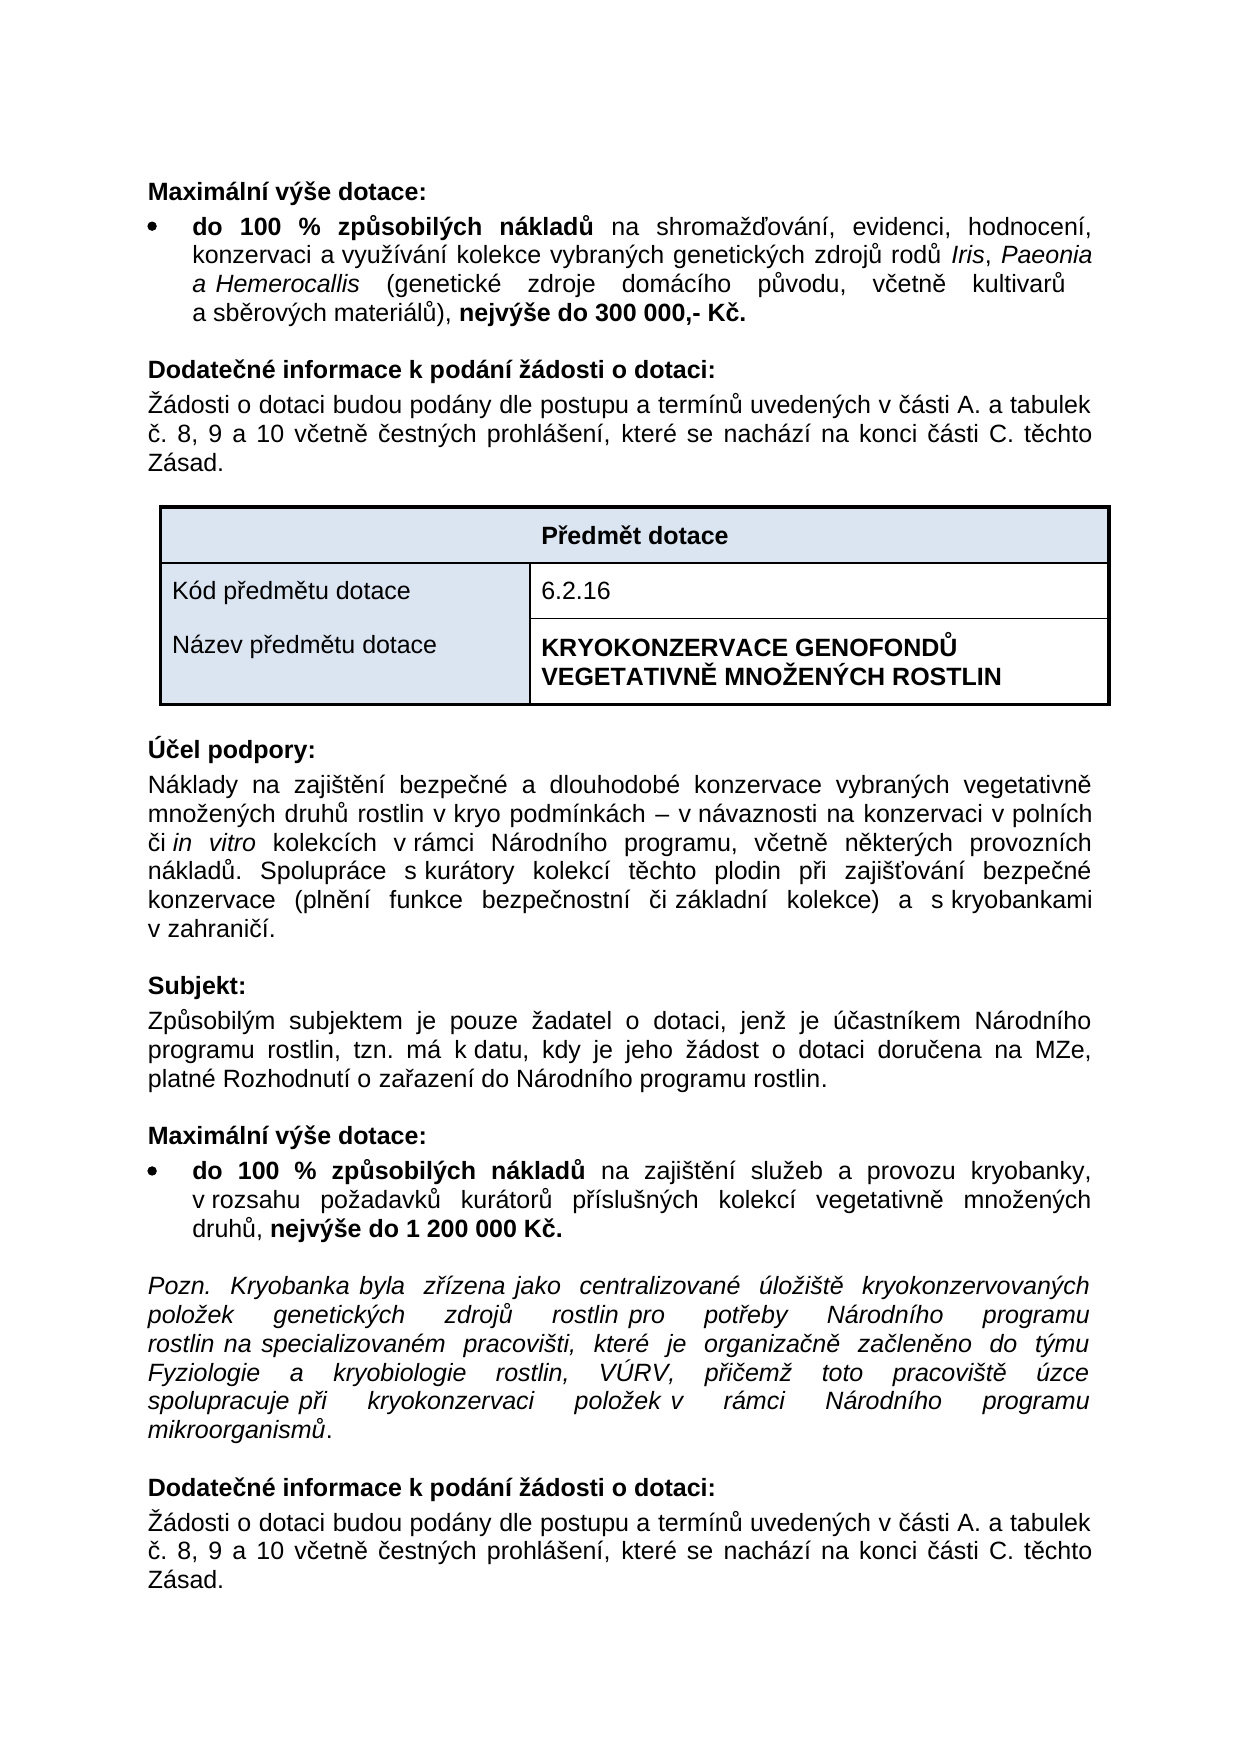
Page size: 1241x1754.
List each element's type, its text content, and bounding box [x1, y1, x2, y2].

text Dodatečné informace k podání žádosti o dotaci: [148, 355, 1092, 384]
text Náklady na zajištění bezpečné a dlouhodobé konzervace vybraných vegetativně množených druhů rostlin v kryo podmínkách – v návaznosti na konzervaci v polních či in vitro kolekcích v rámci Národního programu, včetně některých provozních nákladů. Spolupráce s kurátory kolekcí těchto plodin při zajišťování bezpečné konzervace (plnění funkce bezpečnostní či základní kolekce) a s kryobankami v zahraničí. [148, 770, 1092, 942]
table_cell KRYOKONZERVACE GENOFONDŮ VEGETATIVNĚ MNOŽENÝCH ROSTLIN [531, 619, 1107, 703]
list do 100 % způsobilých nákladů na zajištění služeb a provozu kryobanky, v rozsahu požadavků kurátorů příslušných kolekcí vegetativně množených druhů, nejvýše do 1 200 000 Kč. [148, 1156, 1092, 1243]
text Maximální výše dotace: [148, 1121, 1092, 1150]
text Dodatečné informace k podání žádosti o dotaci: [148, 1473, 1092, 1501]
table_cell Kód předmětu dotace Název předmětu dotace [162, 564, 529, 703]
text Účel podpory: [148, 735, 1092, 764]
text Maximální výše dotace: [148, 176, 1092, 205]
text Způsobilým subjektem je pouze žadatel o dotaci, jenž je účastníkem Národního programu rostlin, tzn. má k datu, kdy je jeho žádost o dotaci doručena na MZe, platné Rozhodnutí o zařazení do Národního programu rostlin. [148, 1006, 1092, 1092]
text Subjekt: [148, 971, 1092, 1000]
table_cell 6.2.16 [531, 564, 1107, 617]
text Pozn. Kryobanka byla zřízena jako centralizované úložiště kryokonzervovaných položek genetických zdrojů rostlin pro potřeby Národního programu rostlin na specializovaném pracovišti, které je organizačně začleněno do týmu Fyziologie a kryobiologie rostlin, VÚRV, přičemž toto pracoviště úzce spolupracuje při kryokonzervaci položek v rámci Národního programu mikroorganismů. [148, 1271, 1092, 1444]
text Žádosti o dotaci budou podány dle postupu a termínů uvedených v části A. a tabulek č. 8, 9 a 10 včetně čestných prohlášení, které se nachází na konci části C. těchto Zásad. [148, 390, 1092, 477]
list do 100 % způsobilých nákladů na shromažďování, evidenci, hodnocení, konzervaci a využívání kolekce vybraných genetických zdrojů rodů Iris, Paeonia a Hemerocallis (genetické zdroje domácího původu, včetně kultivarů a sběrových materiálů), nejvýše do 300 000,- Kč. [148, 211, 1092, 327]
text Žádosti o dotaci budou podány dle postupu a termínů uvedených v části A. a tabulek č. 8, 9 a 10 včetně čestných prohlášení, které se nachází na konci části C. těchto Zásad. [148, 1508, 1092, 1594]
table_header Předmět dotace [162, 509, 1107, 562]
